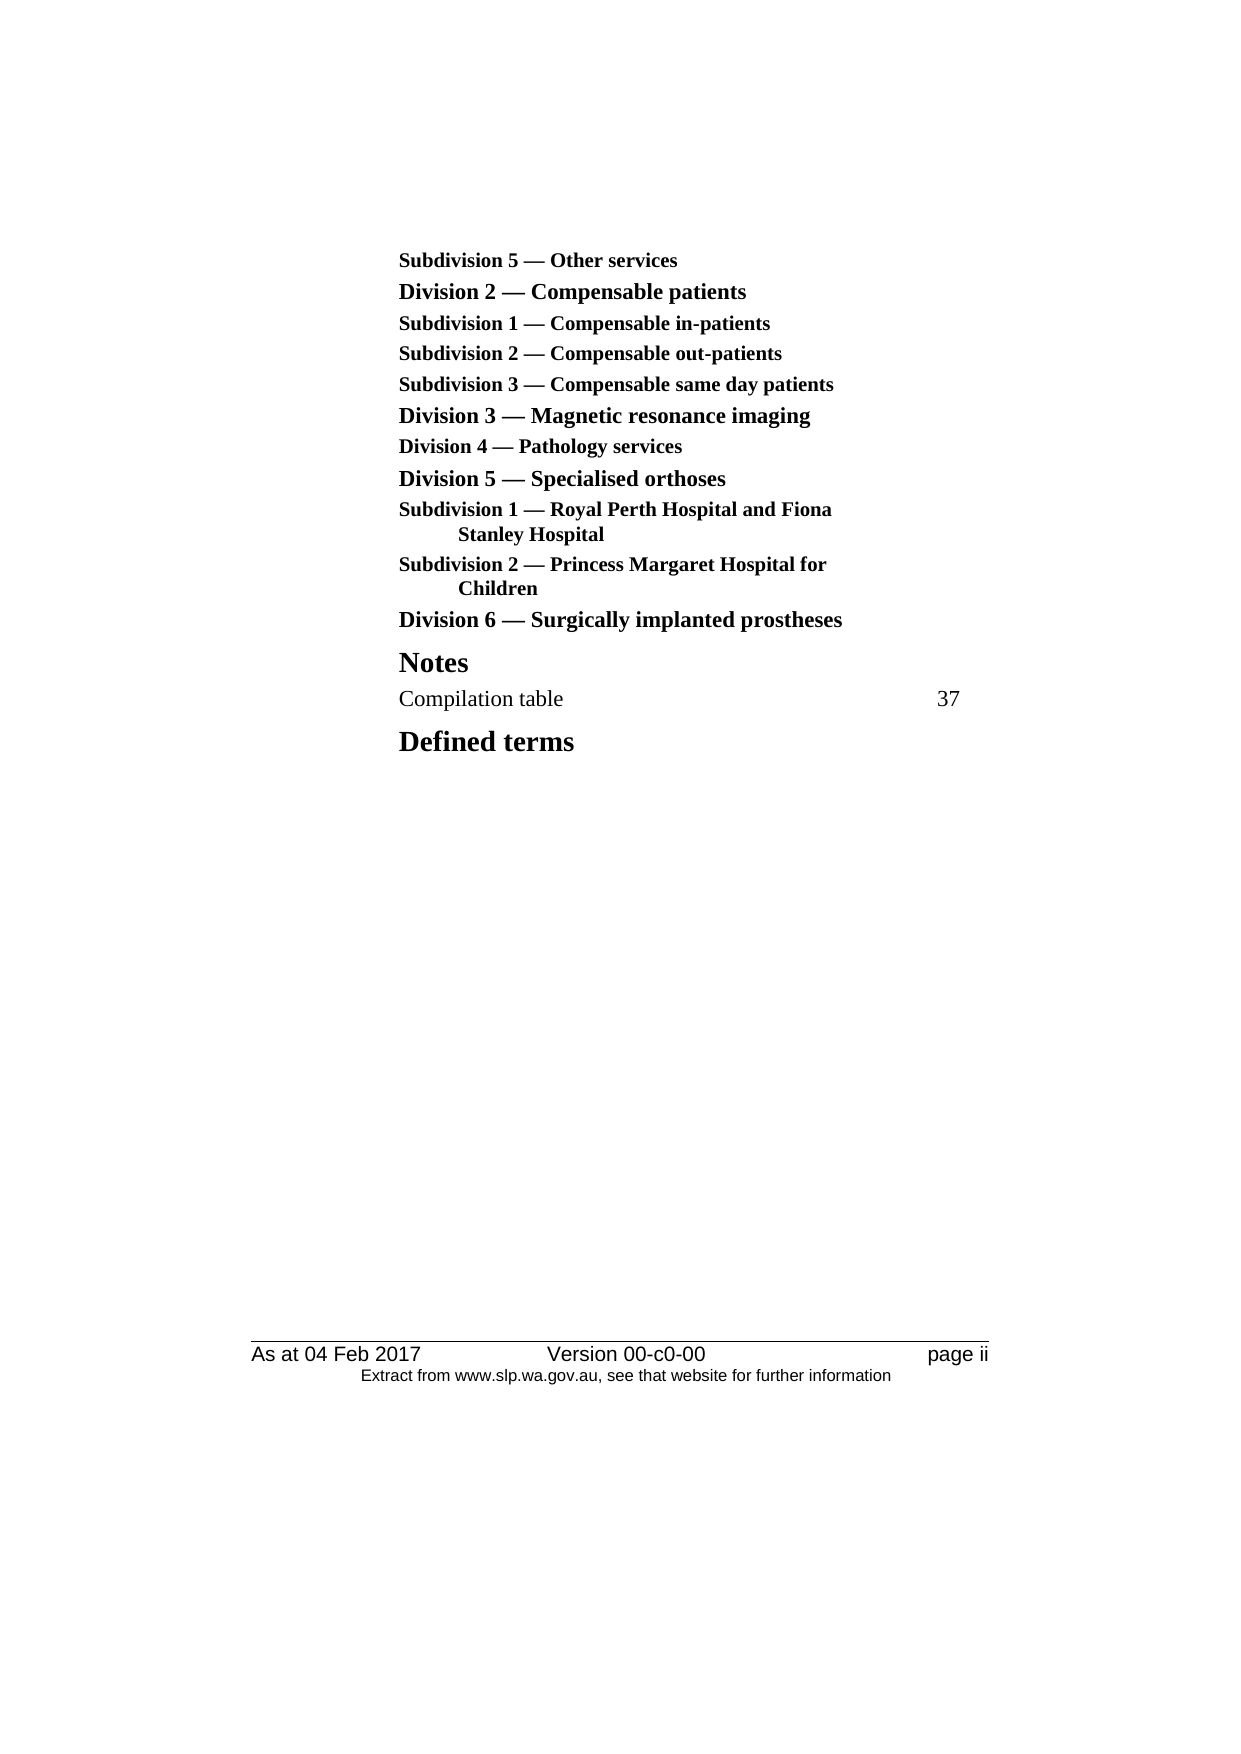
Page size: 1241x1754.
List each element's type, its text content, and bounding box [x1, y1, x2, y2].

text Subdivision 2 — Compensable out-patients [399, 341, 871, 365]
text Division 4 — Pathology services [399, 434, 871, 458]
text Division 5 — Specialised orthoses [399, 465, 871, 491]
text Subdivision 1 — Compensable in-patients [399, 311, 871, 335]
text Notes [399, 645, 871, 678]
text Subdivision 1 — Royal Perth Hospital and Fiona Stanley Hospital [399, 497, 871, 546]
text Division 3 — Magnetic resonance imaging [399, 402, 871, 428]
text Subdivision 5 — Other services [399, 248, 871, 272]
text Division 6 — Surgically implanted prostheses [399, 606, 871, 632]
text Subdivision 3 — Compensable same day patients [399, 372, 871, 396]
text Defined terms [399, 724, 871, 757]
text Division 2 — Compensable patients [399, 278, 871, 305]
text Subdivision 2 — Princess Margaret Hospital for Children [399, 552, 871, 600]
text Compilation table 37 [310, 685, 871, 711]
